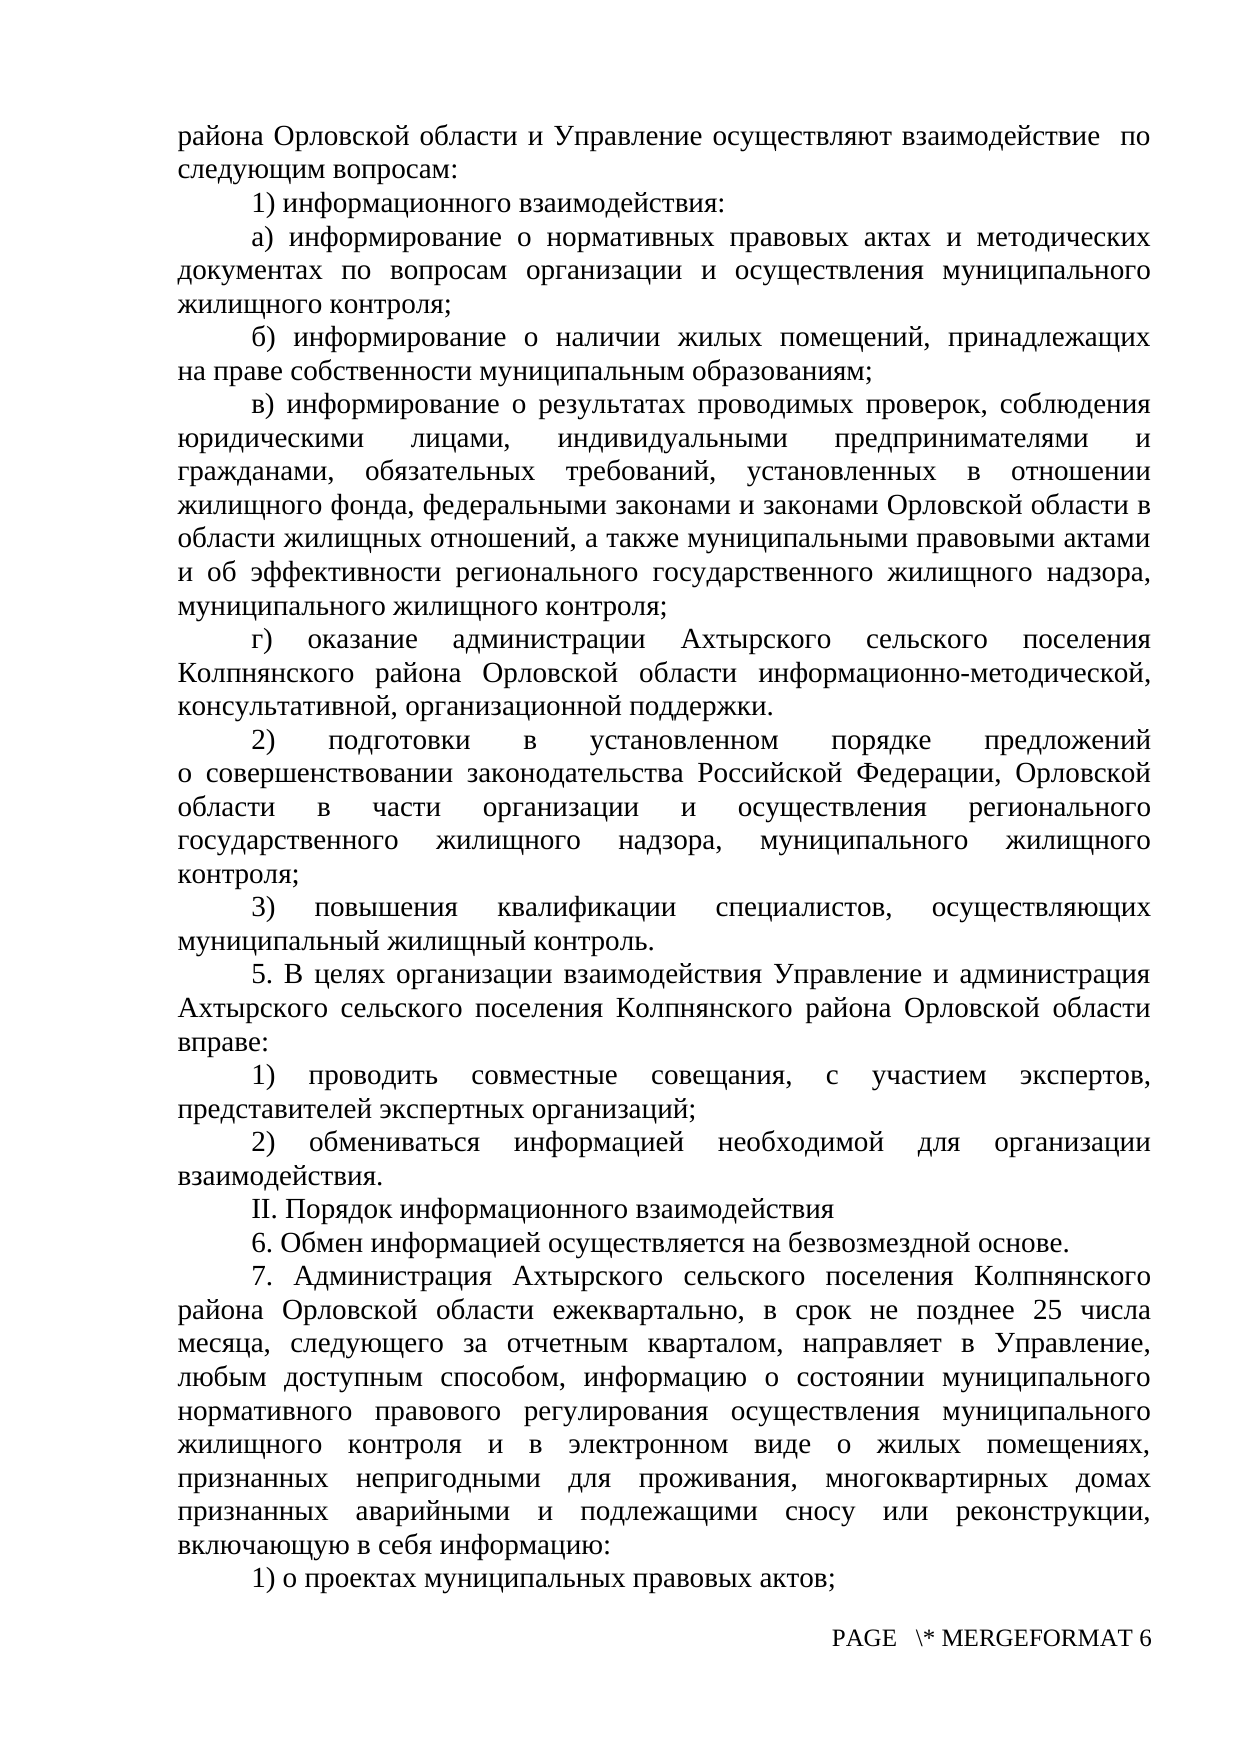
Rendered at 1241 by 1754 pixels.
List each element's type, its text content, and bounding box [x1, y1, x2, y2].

text а) информирование о нормативных правовых актах и методических документах по вопросам организации и осуществления муниципального жилищного контроля; [177, 219, 1152, 319]
text 6. Обмен информацией осуществляется на безвозмездной основе. [177, 1225, 1152, 1258]
text 1) проводить совместные совещания, с участием экспертов, представителей экспертных организаций; [177, 1057, 1152, 1124]
text 2) подготовки в установленном порядке предложений о совершенствовании законодательства Российской Федерации, Орловской области в части организации и осуществления регионального государственного жилищного надзора, муниципального жилищного контроля; [177, 722, 1152, 889]
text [177, 118, 1152, 185]
text 2) обмениваться информацией необходимой для организации взаимодействия. [177, 1124, 1152, 1191]
text г) оказание администрации Ахтырского сельского поселения Колпнянского района Орловской области информационно-методической, консультативной, организационной поддержки. [177, 621, 1152, 722]
text б) информирование о наличии жилых помещений, принадлежащих на праве собственности муниципальным образованиям; [177, 319, 1152, 386]
text II. Порядок информационного взаимодействия [177, 1191, 1152, 1225]
text 1) информационного взаимодействия: [177, 185, 1152, 219]
text 3) повышения квалификации специалистов, осуществляющих муниципальный жилищный контроль. [177, 889, 1152, 957]
text в) информирование о результатах проводимых проверок, соблюдения юридическими лицами, индивидуальными предпринимателями и гражданами, обязательных требований, установленных в отношении жилищного фонда, федеральными законами и законами Орловской области в области жилищных отношений, а также муниципальными правовыми актами и об эффективности регионального государственного жилищного надзора, муниципального жилищного контроля; [177, 386, 1152, 621]
text 1) о проектах муниципальных правовых актов; [177, 1560, 1152, 1594]
text 7. Администрация Ахтырского сельского поселения Колпнянского района Орловской области ежеквартально, в срок не позднее 25 числа месяца, следующего за отчетным кварталом, направляет в Управление, любым доступным способом, информацию о состоянии муниципального нормативного правового регулирования осуществления муниципального жилищного контроля и в электронном виде о жилых помещениях, признанных непригодными для проживания, многоквартирных домах признанных аварийными и подлежащими сносу или реконструкции, включающую в себя информацию: [177, 1258, 1152, 1560]
text 5. В целях организации взаимодействия Управление и администрация Ахтырского сельского поселения Колпнянского района Орловской области вправе: [177, 957, 1152, 1057]
